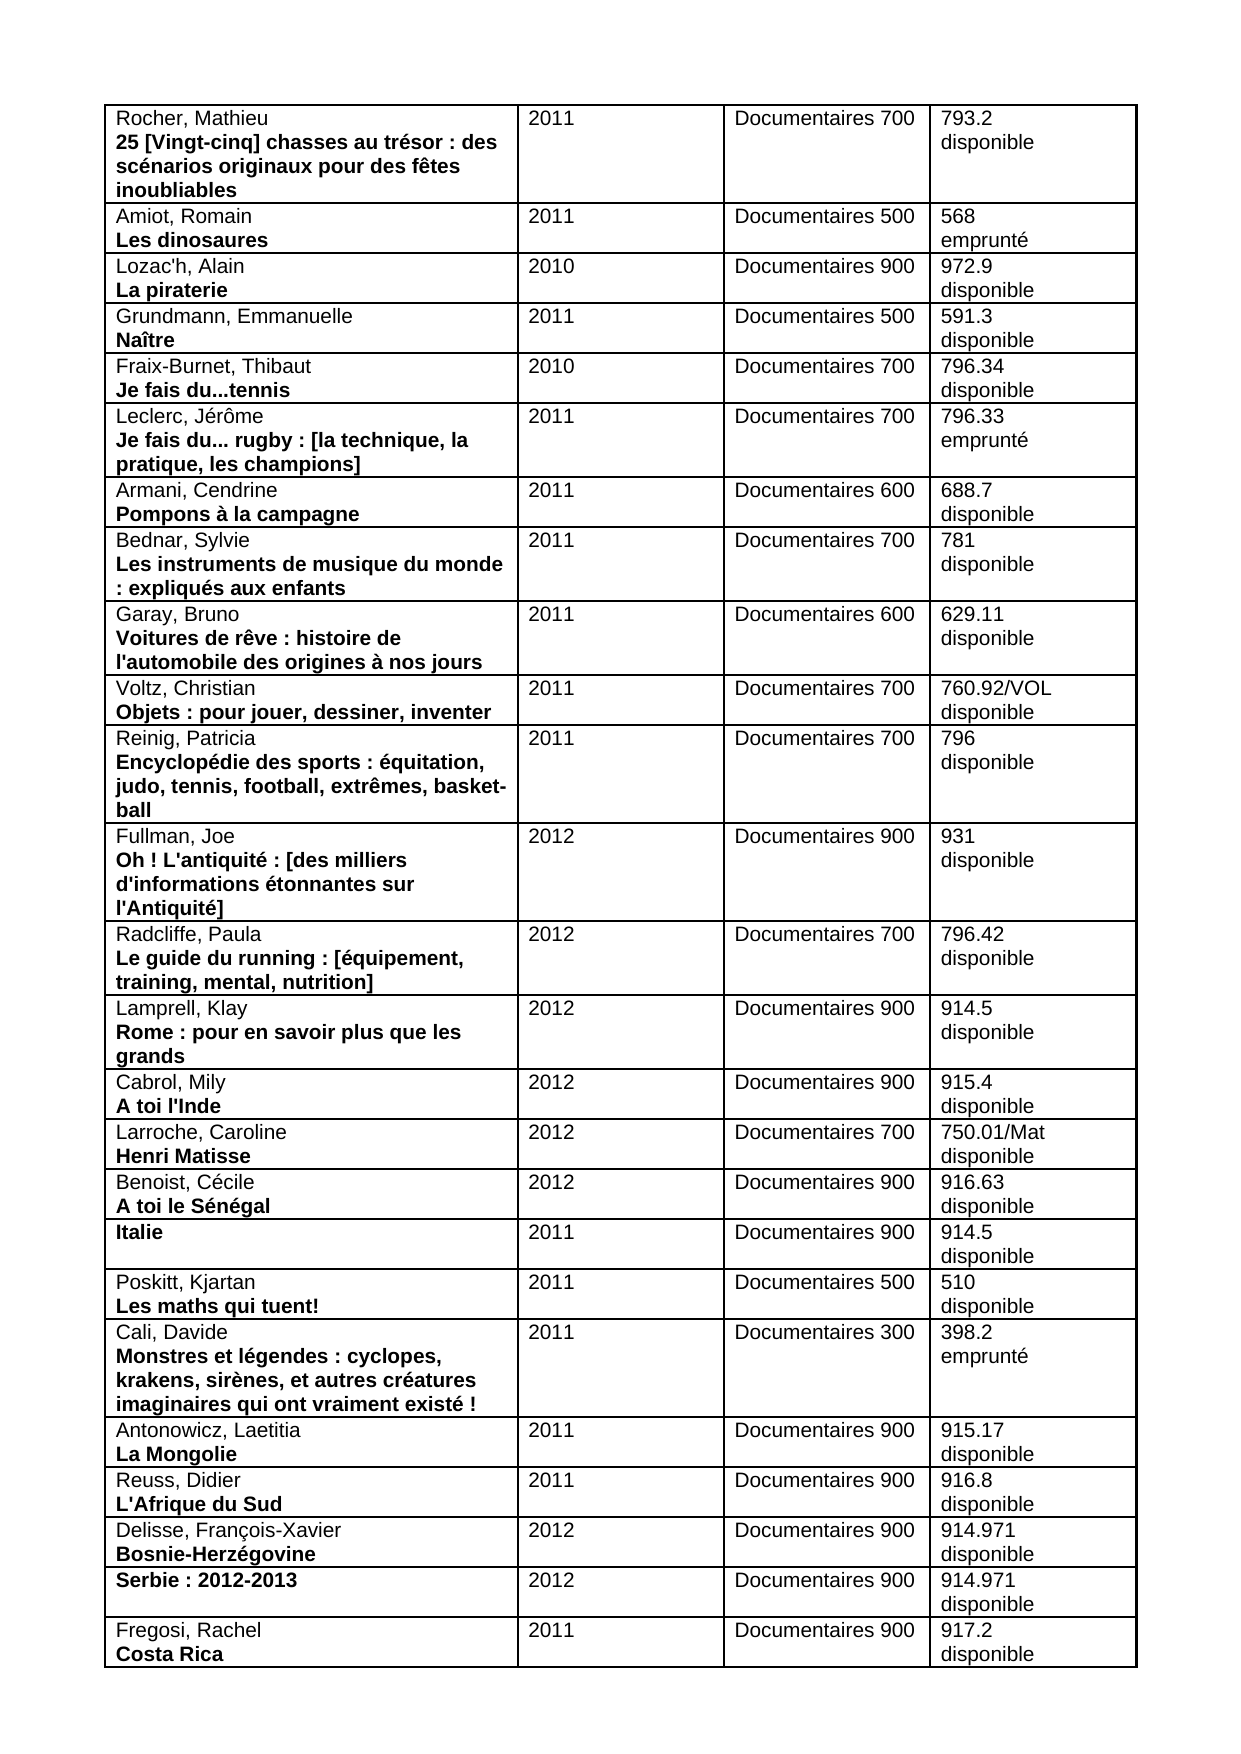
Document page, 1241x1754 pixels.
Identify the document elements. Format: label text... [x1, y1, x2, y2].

table_cell 629.11 disponible [931, 602, 1135, 674]
table_cell Documentaires 900 [725, 1418, 929, 1466]
table_cell 2012 [519, 824, 723, 920]
table_cell Grundmann, Emmanuelle Naître [106, 304, 517, 352]
table_cell Armani, Cendrine Pompons à la campagne [106, 478, 517, 526]
table_cell Documentaires 700 [725, 922, 929, 994]
table_cell 2011 [519, 106, 723, 202]
table_cell Documentaires 600 [725, 602, 929, 674]
table_cell Lozac'h, Alain La piraterie [106, 254, 517, 302]
table_cell Fraix-Burnet, Thibaut Je fais du...tennis [106, 354, 517, 402]
table_cell 398.2 emprunté [931, 1320, 1135, 1416]
table_cell Documentaires 900 [725, 1468, 929, 1516]
table_cell 915.17 disponible [931, 1418, 1135, 1466]
table_cell Documentaires 500 [725, 204, 929, 252]
table_cell Leclerc, Jérôme Je fais du... rugby : [la technique, la pratique, les champions] [106, 404, 517, 476]
table_cell 2011 [519, 204, 723, 252]
table_cell 972.9 disponible [931, 254, 1135, 302]
table_cell Rocher, Mathieu 25 [Vingt-cinq] chasses au trésor : des scénarios originaux pour des fêtes inoubliables [106, 106, 517, 202]
table_cell Documentaires 900 [725, 1220, 929, 1268]
table_cell Documentaires 700 [725, 106, 929, 202]
table_cell 2011 [519, 1618, 723, 1666]
table_cell 2011 [519, 304, 723, 352]
table_cell Documentaires 900 [725, 1170, 929, 1218]
table_cell Benoist, Cécile A toi le Sénégal [106, 1170, 517, 1218]
table_cell 2011 [519, 676, 723, 724]
table_cell Antonowicz, Laetitia La Mongolie [106, 1418, 517, 1466]
table_cell 793.2 disponible [931, 106, 1135, 202]
table_cell Serbie : 2012-2013 [106, 1568, 517, 1616]
table_cell Documentaires 900 [725, 1618, 929, 1666]
table_cell 750.01/Mat disponible [931, 1120, 1135, 1168]
table_cell 2012 [519, 1120, 723, 1168]
table_cell 914.5 disponible [931, 996, 1135, 1068]
table_cell 2012 [519, 1568, 723, 1616]
table_cell Documentaires 700 [725, 726, 929, 822]
table_cell 2011 [519, 1270, 723, 1318]
table_cell Documentaires 900 [725, 824, 929, 920]
table_cell Bednar, Sylvie Les instruments de musique du monde : expliqués aux enfants [106, 528, 517, 600]
table_cell 2012 [519, 1170, 723, 1218]
table_cell 781 disponible [931, 528, 1135, 600]
table_cell 796.34 disponible [931, 354, 1135, 402]
table_cell Amiot, Romain Les dinosaures [106, 204, 517, 252]
table_cell 2011 [519, 602, 723, 674]
table_cell Italie [106, 1220, 517, 1268]
table_cell Documentaires 900 [725, 254, 929, 302]
table_cell Documentaires 300 [725, 1320, 929, 1416]
table_cell Documentaires 700 [725, 1120, 929, 1168]
table_cell Documentaires 600 [725, 478, 929, 526]
table_cell Reuss, Didier L'Afrique du Sud [106, 1468, 517, 1516]
table_cell 916.63 disponible [931, 1170, 1135, 1218]
table_cell Cali, Davide Monstres et légendes : cyclopes, krakens, sirènes, et autres créatures imaginaires qui ont vraiment existé ! [106, 1320, 517, 1416]
table_cell Larroche, Caroline Henri Matisse [106, 1120, 517, 1168]
table_cell Lamprell, Klay Rome : pour en savoir plus que les grands [106, 996, 517, 1068]
table_cell 2010 [519, 254, 723, 302]
table_cell Fregosi, Rachel Costa Rica [106, 1618, 517, 1666]
table_cell 2011 [519, 404, 723, 476]
table_cell Documentaires 900 [725, 1568, 929, 1616]
table_cell Documentaires 500 [725, 304, 929, 352]
table_cell 568 emprunté [931, 204, 1135, 252]
table_cell 2012 [519, 996, 723, 1068]
table_cell 2011 [519, 1220, 723, 1268]
table_cell Documentaires 900 [725, 996, 929, 1068]
table_cell Garay, Bruno Voitures de rêve : histoire de l'automobile des origines à nos jours [106, 602, 517, 674]
table_cell Delisse, François-Xavier Bosnie-Herzégovine [106, 1518, 517, 1566]
table_cell Reinig, Patricia Encyclopédie des sports : équitation, judo, tennis, football, extrêmes, basket-ball [106, 726, 517, 822]
table_cell 796 disponible [931, 726, 1135, 822]
table_cell Documentaires 700 [725, 676, 929, 724]
table_cell Cabrol, Mily A toi l'Inde [106, 1070, 517, 1118]
table_cell 2011 [519, 478, 723, 526]
table_cell 591.3 disponible [931, 304, 1135, 352]
table_cell Documentaires 900 [725, 1070, 929, 1118]
table_cell 914.5 disponible [931, 1220, 1135, 1268]
table_cell 2011 [519, 726, 723, 822]
table_cell Documentaires 700 [725, 354, 929, 402]
table_cell 917.2 disponible [931, 1618, 1135, 1666]
table_cell Fullman, Joe Oh ! L'antiquité : [des milliers d'informations étonnantes sur l'Antiquité] [106, 824, 517, 920]
table_cell 2011 [519, 1320, 723, 1416]
table_cell Documentaires 700 [725, 528, 929, 600]
table_cell Documentaires 900 [725, 1518, 929, 1566]
table_cell 688.7 disponible [931, 478, 1135, 526]
table_cell 760.92/VOL disponible [931, 676, 1135, 724]
table_cell 931 disponible [931, 824, 1135, 920]
table_cell 2011 [519, 1418, 723, 1466]
table_cell 796.42 disponible [931, 922, 1135, 994]
table_cell 796.33 emprunté [931, 404, 1135, 476]
table_cell 914.971 disponible [931, 1568, 1135, 1616]
table_cell 2012 [519, 1070, 723, 1118]
table_cell 915.4 disponible [931, 1070, 1135, 1118]
table_cell Radcliffe, Paula Le guide du running : [équipement, training, mental, nutrition] [106, 922, 517, 994]
table_cell 2012 [519, 1518, 723, 1566]
table_cell 916.8 disponible [931, 1468, 1135, 1516]
table_cell 2011 [519, 528, 723, 600]
table_cell Documentaires 700 [725, 404, 929, 476]
table_cell 2012 [519, 922, 723, 994]
table_cell 510 disponible [931, 1270, 1135, 1318]
table_cell Poskitt, Kjartan Les maths qui tuent! [106, 1270, 517, 1318]
table_cell 2011 [519, 1468, 723, 1516]
table_cell Documentaires 500 [725, 1270, 929, 1318]
table_cell 914.971 disponible [931, 1518, 1135, 1566]
table_cell 2010 [519, 354, 723, 402]
table_cell Voltz, Christian Objets : pour jouer, dessiner, inventer [106, 676, 517, 724]
